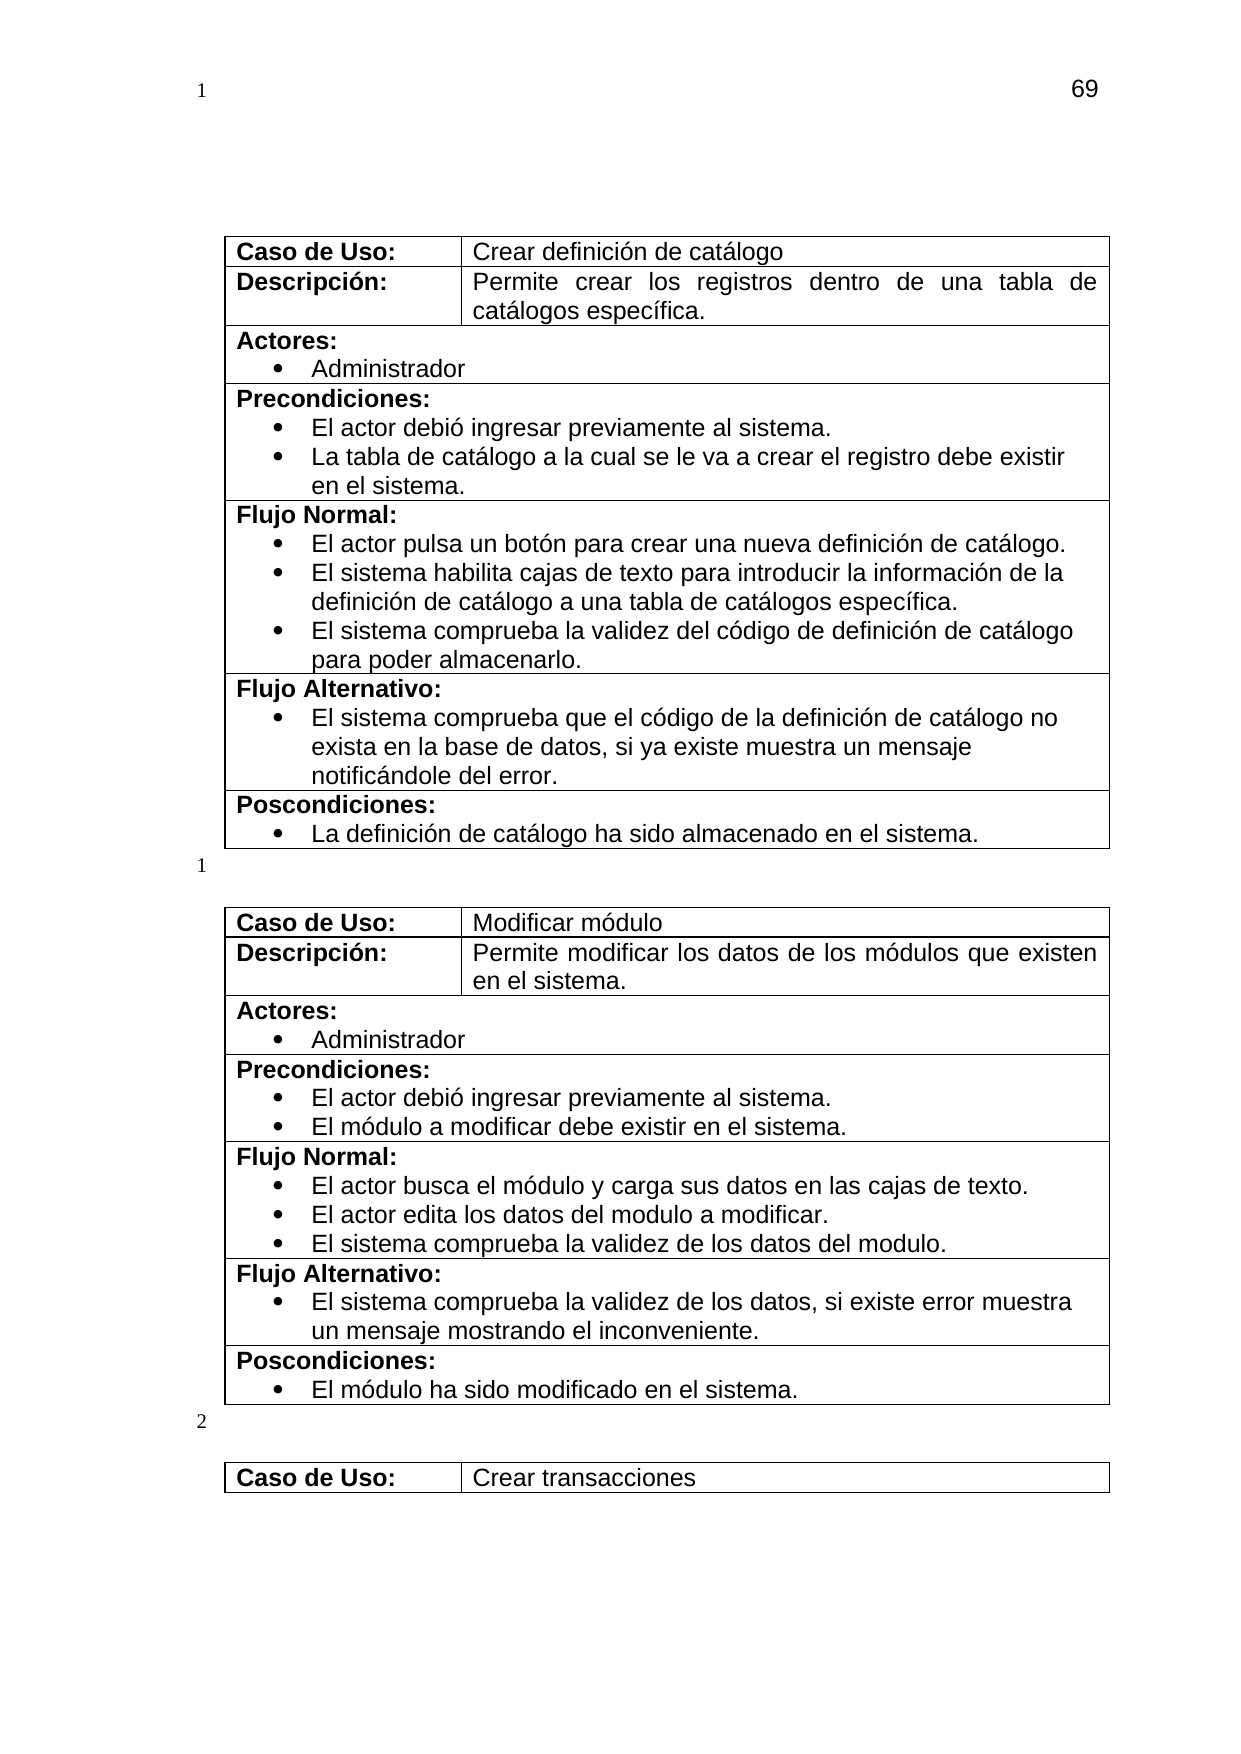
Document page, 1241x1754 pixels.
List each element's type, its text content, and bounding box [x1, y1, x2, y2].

table_cell Precondiciones: El actor debió ingresar previamente al sistema. La tabla de catálogo a la cual se le va a crear el registro debe existir en el sistema. [226, 384, 1109, 499]
table_cell Flujo Alternativo: El sistema comprueba la validez de los datos, si existe error muestra un mensaje mostrando el inconveniente. [226, 1259, 1109, 1345]
table_cell Flujo Normal: El actor pulsa un botón para crear una nueva definición de catálogo. El sistema habilita cajas de texto para introducir la información de la definición de catálogo a una tabla de catálogos específica. El sistema comprueba la validez del código de definición de catálogo para poder almacenarlo. [226, 501, 1109, 673]
table_header Crear definición de catálogo [462, 237, 1109, 266]
table_cell Permite modificar los datos de los módulos que existen en el sistema. [462, 938, 1109, 995]
table_cell Descripción: [226, 938, 461, 995]
table_cell Flujo Normal: El actor busca el módulo y carga sus datos en las cajas de texto. El actor edita los datos del modulo a modificar. El sistema comprueba la validez de los datos del modulo. [226, 1142, 1109, 1257]
table_header Caso de Uso: [226, 1463, 461, 1492]
table_header Crear transacciones [462, 1463, 1109, 1492]
table_cell Actores: Administrador [226, 326, 1109, 383]
table_cell Flujo Alternativo: El sistema comprueba que el código de la definición de catálogo no exista en la base de datos, si ya existe muestra un mensaje notificándole del error. [226, 674, 1109, 789]
table_header Caso de Uso: [226, 908, 461, 936]
table_cell Descripción: [226, 267, 461, 324]
table_cell Poscondiciones: El módulo ha sido modificado en el sistema. [226, 1346, 1109, 1403]
table_header Modificar módulo [462, 908, 1109, 936]
table_header Caso de Uso: [226, 237, 461, 266]
table_cell Permite crear los registros dentro de una tabla de catálogos específica. [462, 267, 1109, 324]
table_cell Poscondiciones: La definición de catálogo ha sido almacenado en el sistema. [226, 791, 1109, 848]
table_cell Actores: Administrador [226, 996, 1109, 1054]
table_cell Precondiciones: El actor debió ingresar previamente al sistema. El módulo a modificar debe existir en el sistema. [226, 1055, 1109, 1141]
